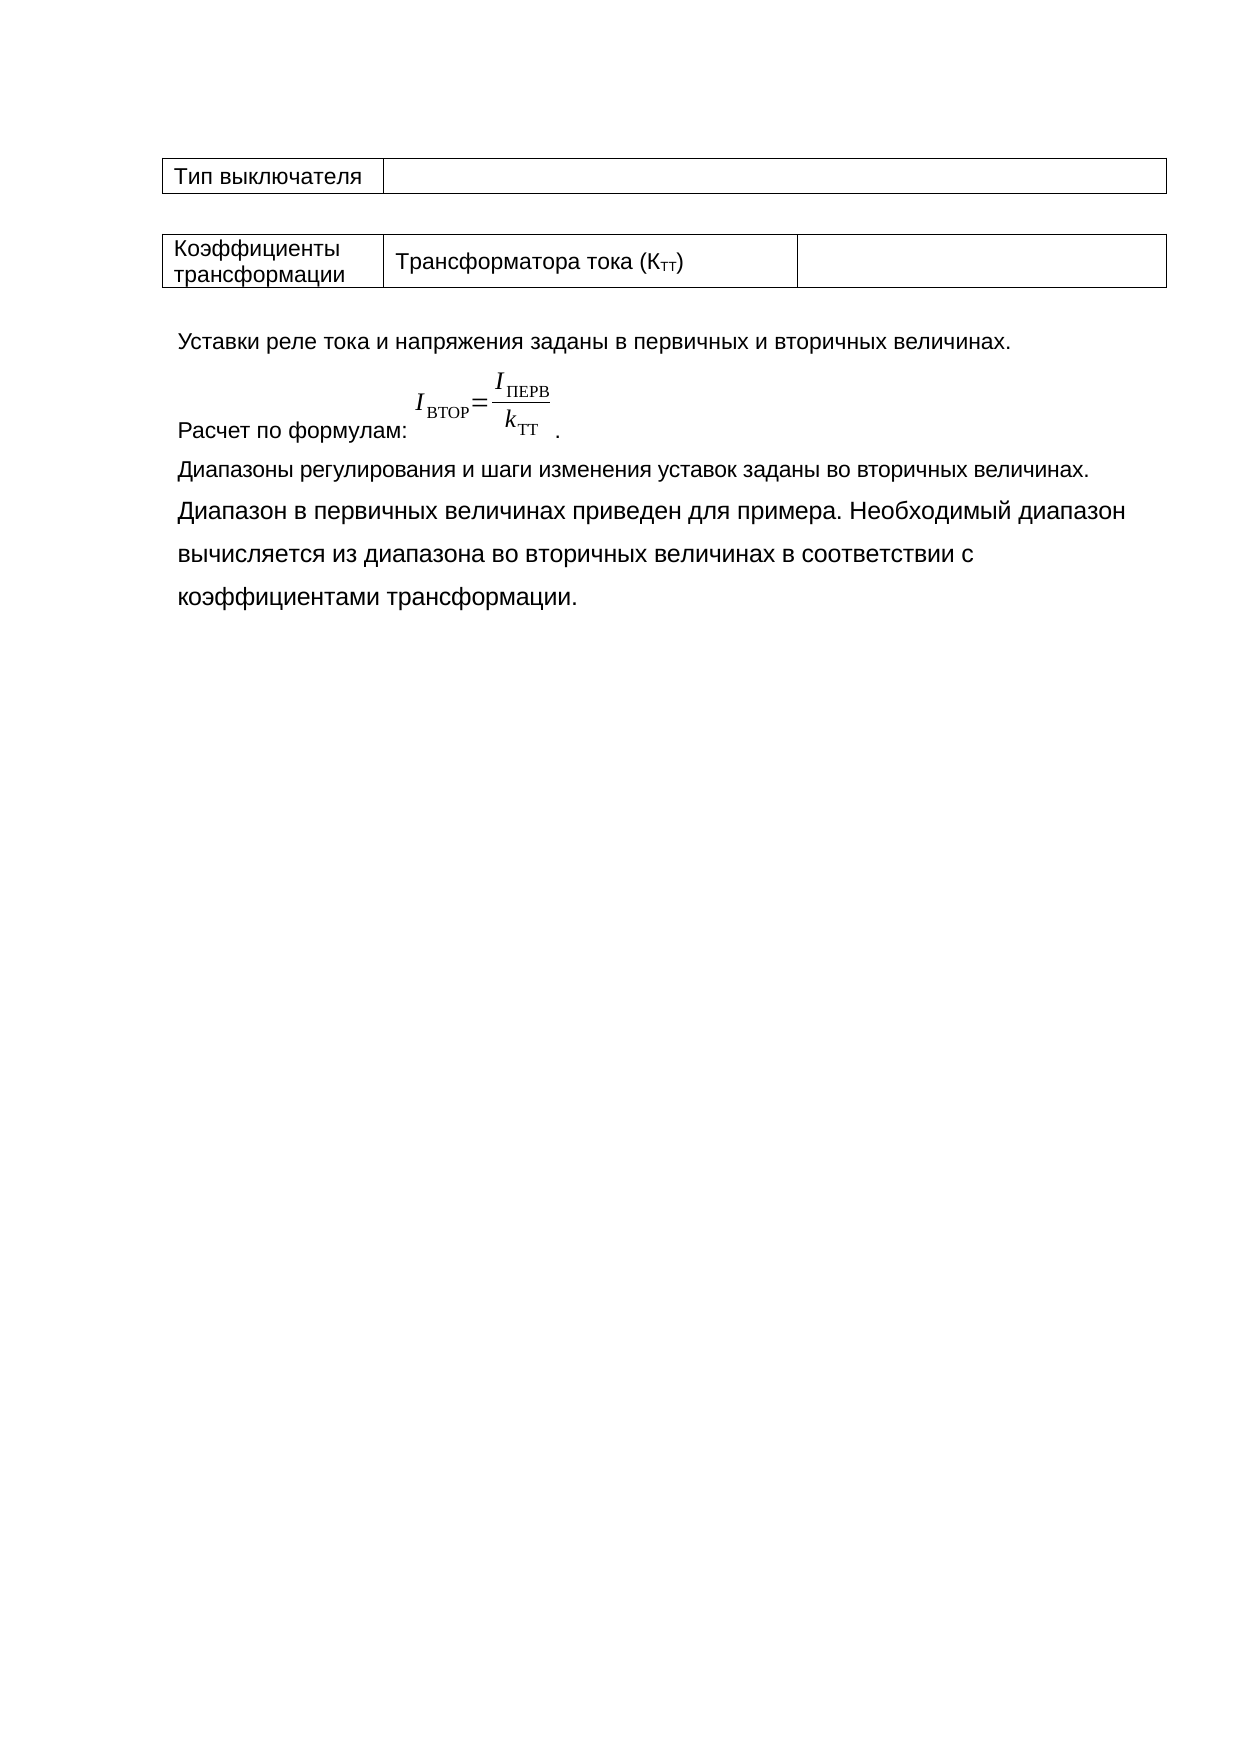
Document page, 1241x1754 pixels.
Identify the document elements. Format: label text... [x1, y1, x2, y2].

table_header [798, 235, 1166, 287]
table_header [384, 159, 1166, 193]
table_header Коэффициенты трансформации [163, 235, 383, 287]
table_header Тип выключателя [163, 159, 383, 193]
title Уставки реле тока и напряжения заданы в первичных и вторичных величинах. [177, 328, 1152, 354]
text Диапазон в первичных величинах приведен для примера. Необходимый диапазон вычисляется из диапазона во вторичных величинах в соответствии с коэффициентами трансформации. [177, 496, 1152, 611]
table_header Трансформатора тока (КТТ) [384, 235, 797, 287]
title Диапазоны регулирования и шаги изменения уставок заданы во вторичных величинах. [177, 456, 1152, 483]
title Расчет по формулам: . [177, 367, 1152, 443]
